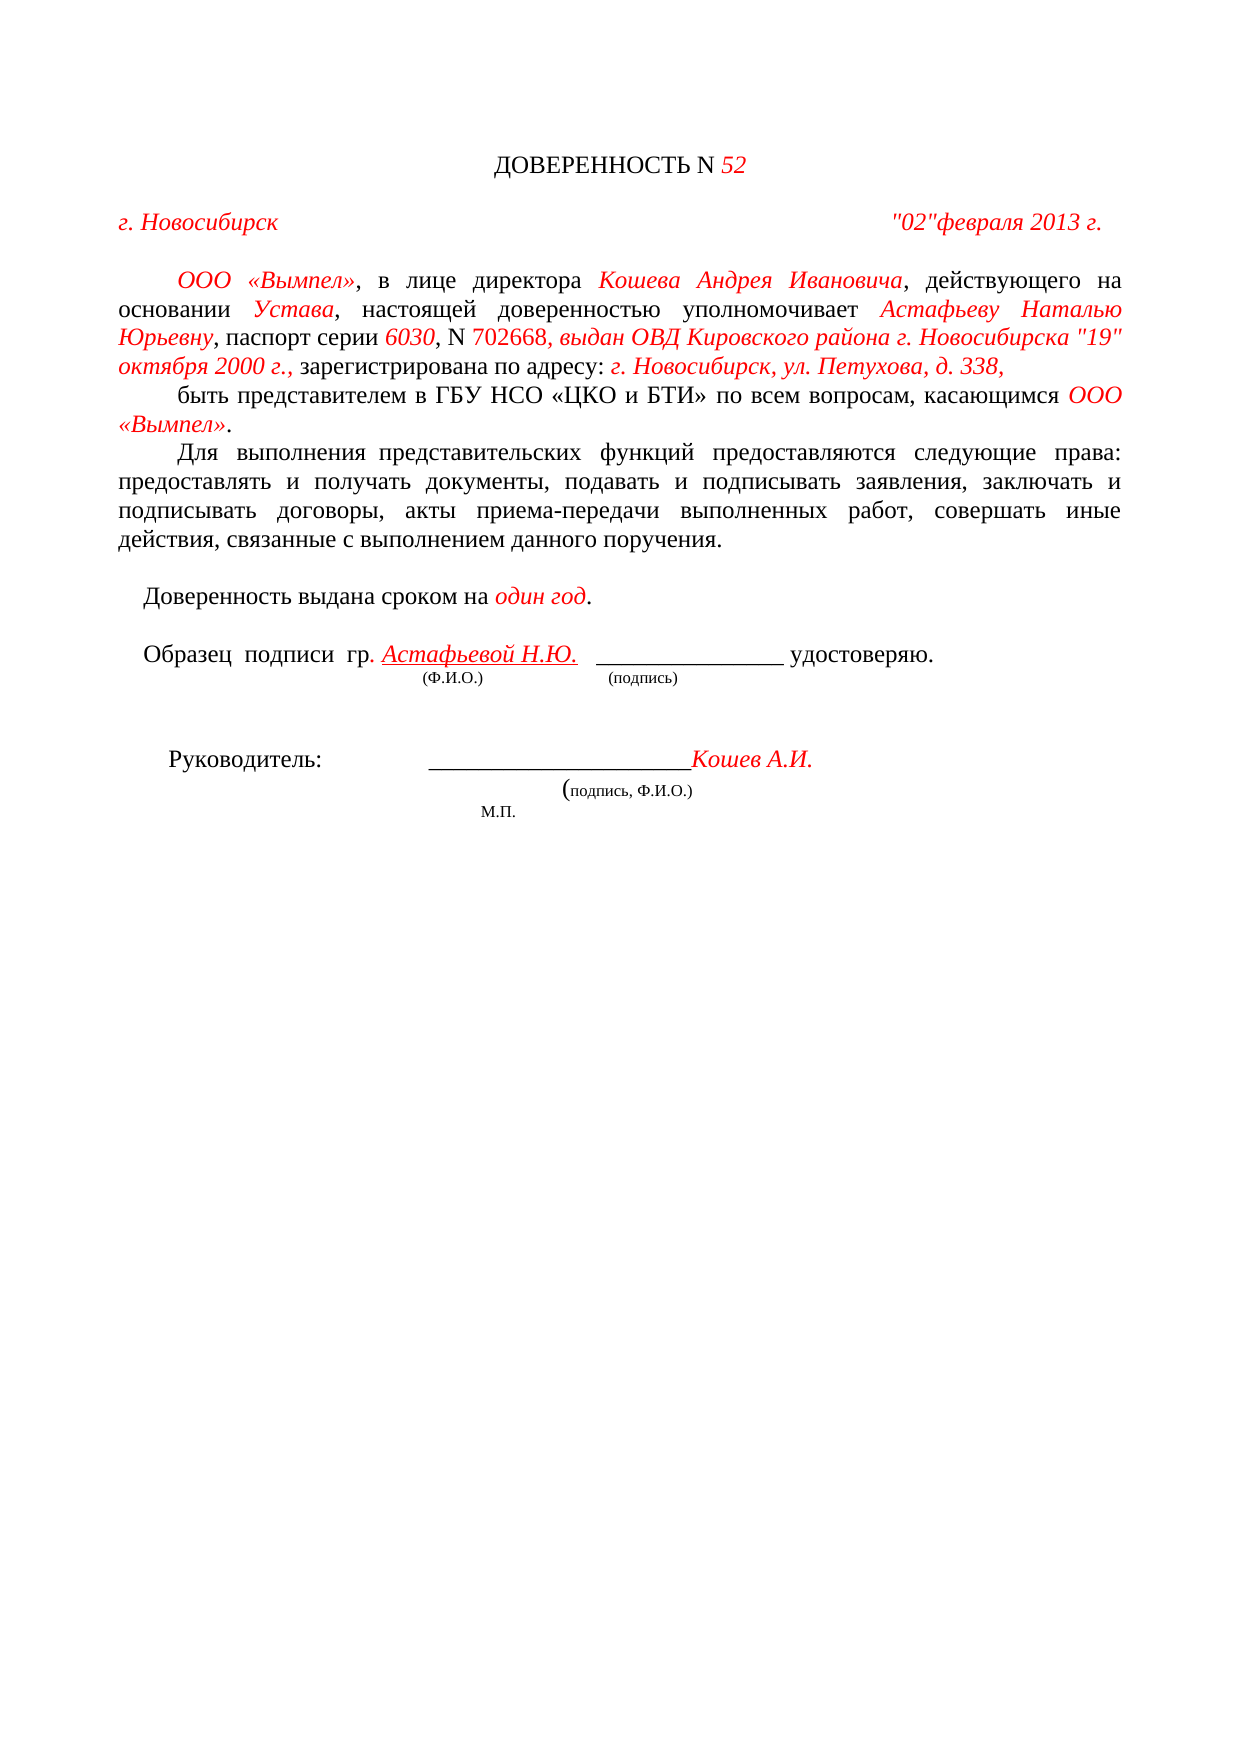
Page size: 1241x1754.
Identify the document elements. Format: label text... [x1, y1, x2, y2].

text (Ф.И.О.) (подпись) [118, 667, 1181, 687]
text ООО «Вымпел», в лице директора Кошева Андрея Ивановича, действующего на основании Устава, настоящей доверенностью уполномочивает Астафьеву Наталью Юрьевну, паспорт серии 6030, N 702668, выдан ОВД Кировского района г. Новосибирска "19" октября 2000 г., зарегистрирована по адресу: г. Новосибирск, ул. Петухова, д. 338, [118, 265, 1122, 380]
text Доверенность выдана сроком на один год. [118, 581, 1181, 610]
text (подпись, Ф.И.О.) [118, 773, 1181, 802]
text быть представителем в ГБУ НСО «ЦКО и БТИ» по всем вопросам, касающимся ООО «Вымпел». [118, 380, 1122, 437]
text г. Новосибирск "02"февраля 2013 г. [118, 207, 1122, 236]
text Образец подписи гр. Астафьевой Н.Ю. _______________ удостоверяю. [118, 639, 1181, 667]
text Для выполнения представительских функций предоставляются следующие права: предоставлять и получать документы, подавать и подписывать заявления, заключать и подписывать договоры, акты приема-передачи выполненных работ, совершать иные действия, связанные с выполнением данного поручения. [118, 437, 1122, 552]
text Руководитель: _____________________Кошев А.И. [118, 744, 1181, 773]
text М.П. [118, 802, 1181, 821]
text ДОВЕРЕННОСТЬ N 52 [118, 150, 1122, 179]
